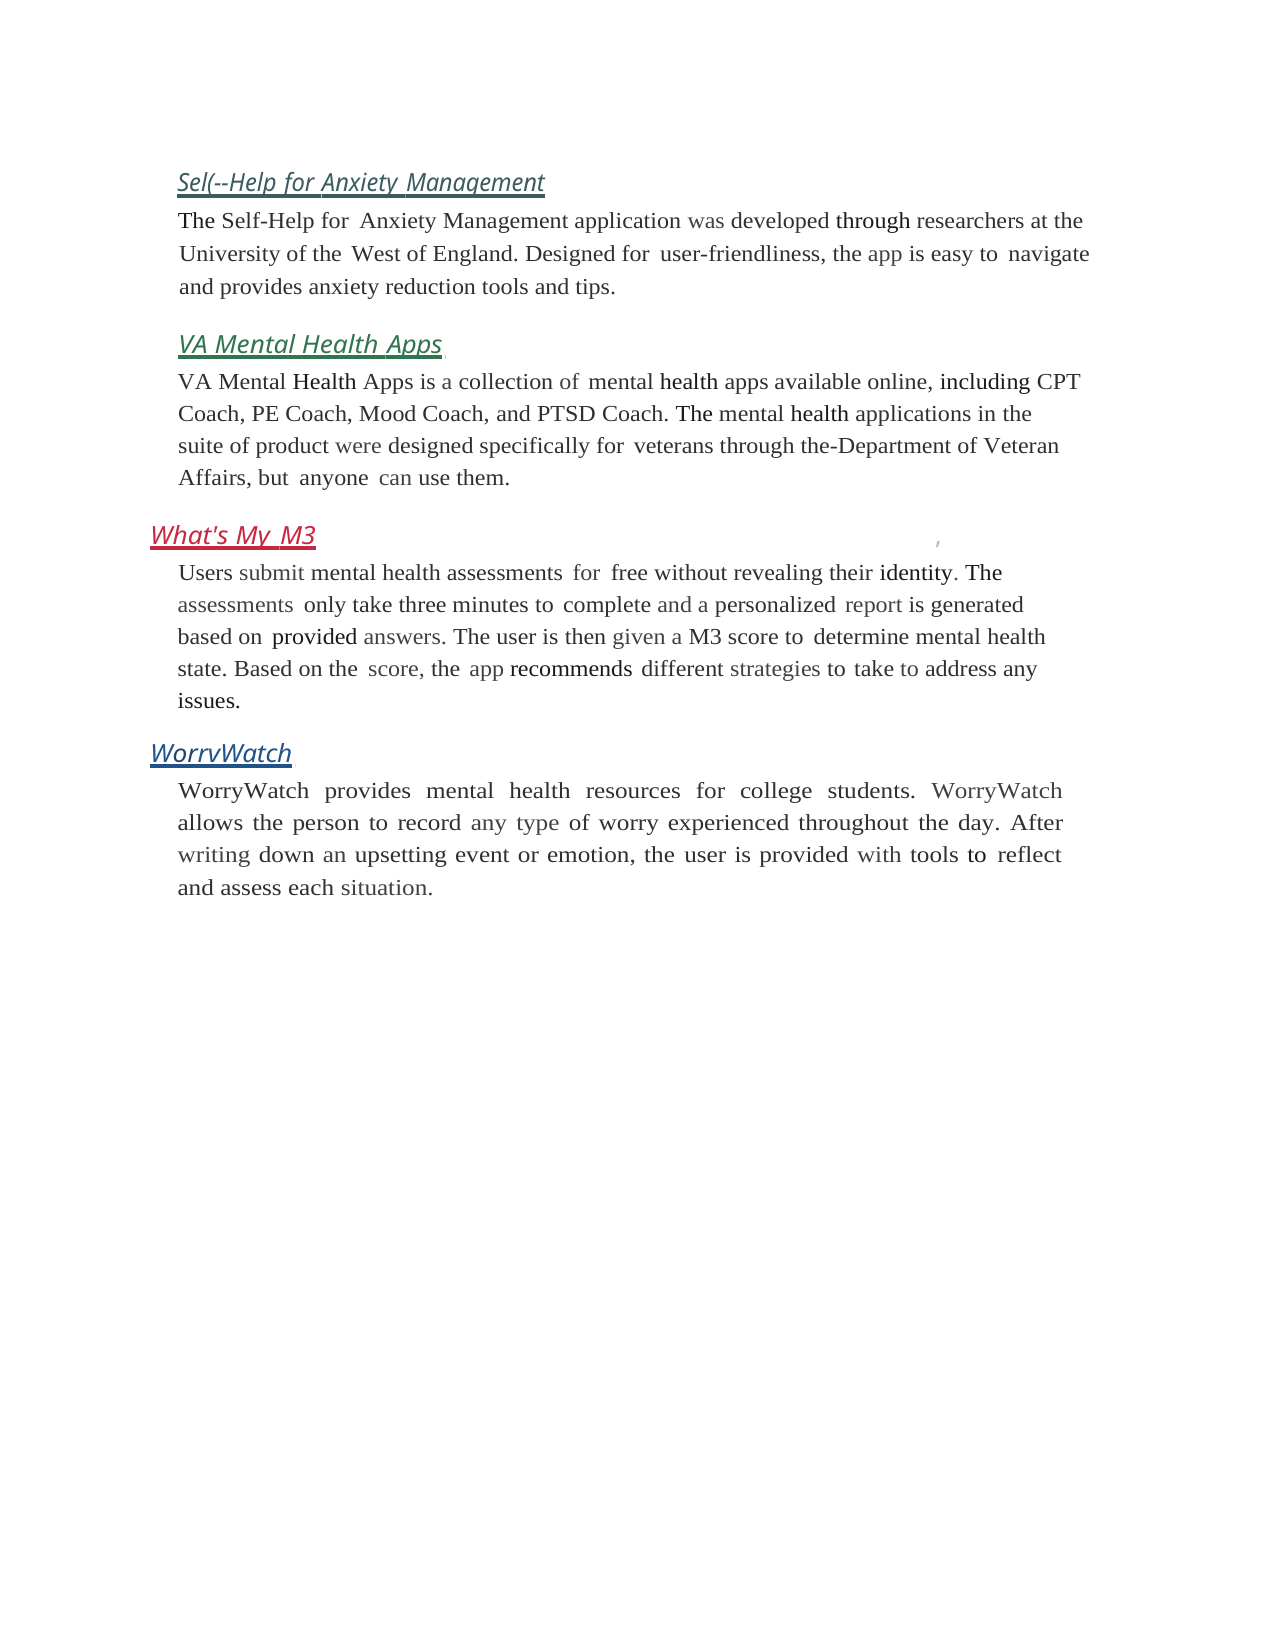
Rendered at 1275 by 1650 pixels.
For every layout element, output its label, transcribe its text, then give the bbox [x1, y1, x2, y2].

subtitle WorrvWatch [150, 736, 1125, 770]
subtitle What's My M3 , [150, 518, 1125, 552]
text Users submit mental health assessments for free without revealing their identity. The assessments only take three minutes to complete and a personalized report is generated based on provided answers. The user is then given a M3 score to determine mental health state. Based on the score, the app recommends different strategies to take to address any issues. [177, 559, 1081, 714]
text WorryWatch provides mental health resources for college students. WorryWatch allows the person to record any type of worry experienced throughout the day. After writing down an upsetting event or emotion, the user is provided with tools to reflect and assess each situation. [177, 777, 1063, 900]
subtitle Sel(--Help for Anxiety Management [177, 165, 1125, 199]
subtitle VA Mental Health Apps [178, 326, 1125, 360]
text The Self-Help for Anxiety Management application was developed through researchers at the University of the West of England. Designed for user-friendliness, the app is easy to navigate and provides anxiety reduction tools and tips. [178, 207, 1125, 299]
text VA Mental Health Apps is a collection of mental health apps available online, including CPT Coach, PE Coach, Mood Coach, and PTSD Coach. The mental health applications in the suite of product were designed specifically for veterans through the-Department of Veteran Affairs, but anyone can use them. [177, 368, 1081, 490]
